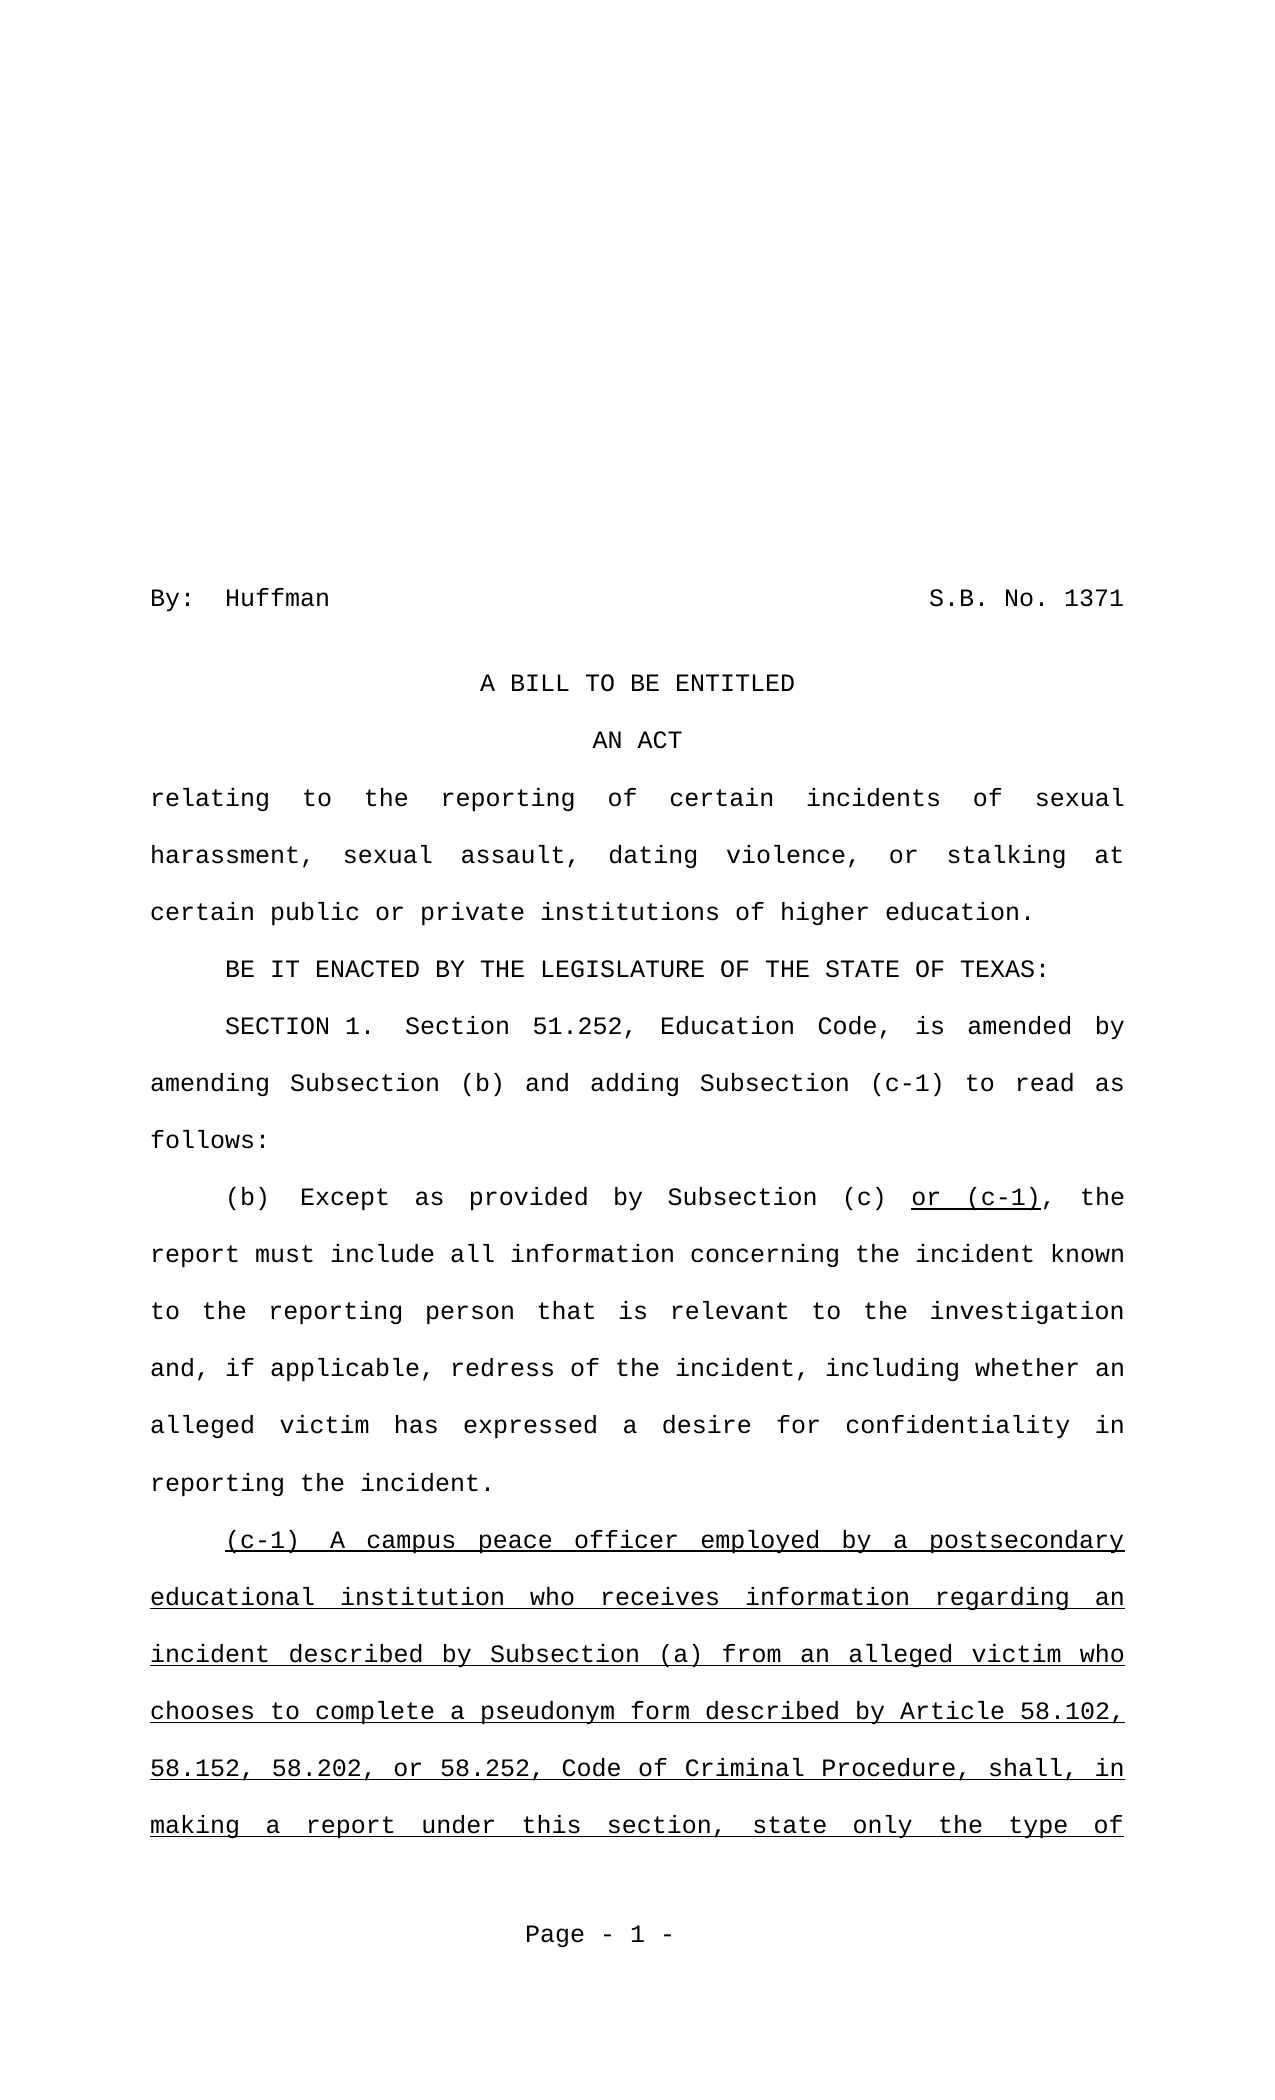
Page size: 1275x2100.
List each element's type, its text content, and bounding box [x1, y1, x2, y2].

text (b) Except as provided by Subsection (c) or (c-1), the report must include all information concerning the incident known to the reporting person that is relevant to the investigation and, if applicable, redress of the incident, including whether an alleged victim has expressed a desire for confidentiality in reporting the incident. [150, 1184, 1125, 1498]
text A BILL TO BE ENTITLED [150, 671, 1125, 699]
text SECTION 1. Section 51.252, Education Code, is amended by amending Subsection (b) and adding Subsection (c-1) to read as follows: [150, 1013, 1125, 1156]
text By: Huffman S.B. No. 1371 [150, 585, 1125, 614]
text BE IT ENACTED BY THE LEGISLATURE OF THE STATE OF TEXAS: [150, 956, 1125, 985]
text relating to the reporting of certain incidents of sexual harassment, sexual assault, dating violence, or stalking at certain public or private institutions of higher education. [150, 785, 1125, 928]
text AN ACT [150, 728, 1125, 756]
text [150, 1780, 1125, 1841]
